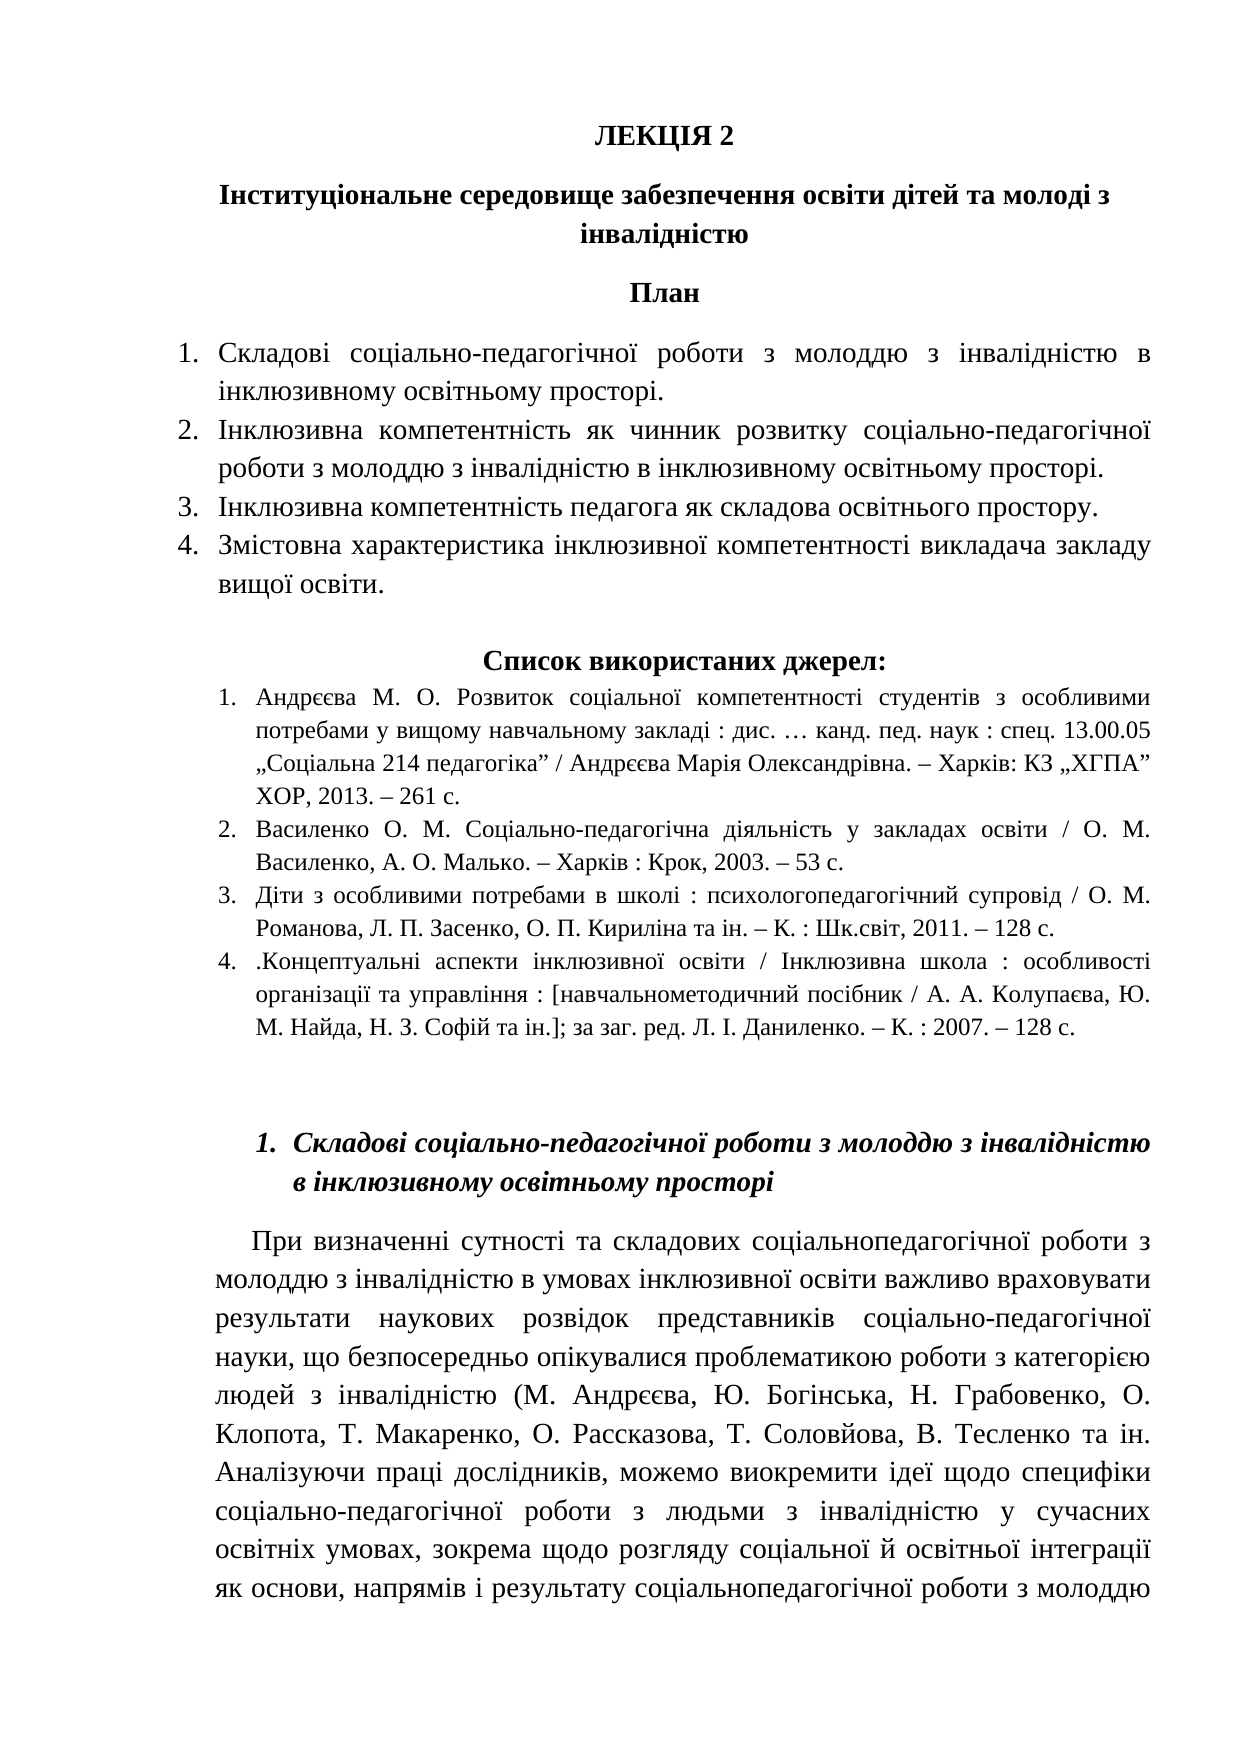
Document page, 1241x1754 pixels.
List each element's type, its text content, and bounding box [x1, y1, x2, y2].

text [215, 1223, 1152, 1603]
list Складові соціально-педагогічної роботи з молоддю з інвалідністю в інклюзивному освітньому просторі [255, 1125, 1152, 1197]
list Інклюзивна компетентність як чинник розвитку соціально-педагогічної роботи з молоддю з інвалідністю в інклюзивному освітньому просторі. [177, 412, 1152, 484]
list Змістовна характеристика інклюзивної компетентності викладача закладу вищої освіти. [177, 527, 1152, 599]
list Андрєєва М. О. Розвиток соціальної компетентності студентів з особливими потребами у вищому навчальному закладі : дис. … канд. пед. наук : спец. 13.00.05 „Соціальна 214 педагогіка” / Андрєєва Марія Олександрівна. – Харків: КЗ „ХГПА” ХОР, 2013. – 261 с. [218, 682, 1152, 809]
list Василенко О. М. Соціально-педагогічна діяльність у закладах освіти / О. М. Василенко, А. О. Малько. – Харків : Крок, 2003. – 53 с. [218, 814, 1152, 876]
list .Концептуальні аспекти інклюзивної освіти / Інклюзивна школа : особливості організації та управління : [навчальнометодичний посібник / А. А. Колупаєва, Ю. М. Найда, Н. З. Софій та ін.]; за заг. ред. Л. І. Даниленко. – К. : 2007. – 128 с. [218, 946, 1152, 1041]
text План [177, 275, 1152, 309]
text ЛЕКЦІЯ 2 [177, 118, 1152, 152]
text Інституціональне середовище забезпечення освіти дітей та молоді з інвалідністю [177, 177, 1152, 249]
list Складові соціально-педагогічної роботи з молоддю з інвалідністю в інклюзивному освітньому просторі. [177, 335, 1152, 407]
list Список використаних джерел: [218, 643, 1152, 677]
list Інклюзивна компетентність педагога як складова освітнього простору. [177, 489, 1152, 522]
list Діти з особливими потребами в школі : психологопедагогічний супровід / О. М. Романова, Л. П. Засенко, О. П. Кириліна та ін. – К. : Шк.світ, 2011. – 128 с. [218, 880, 1152, 942]
